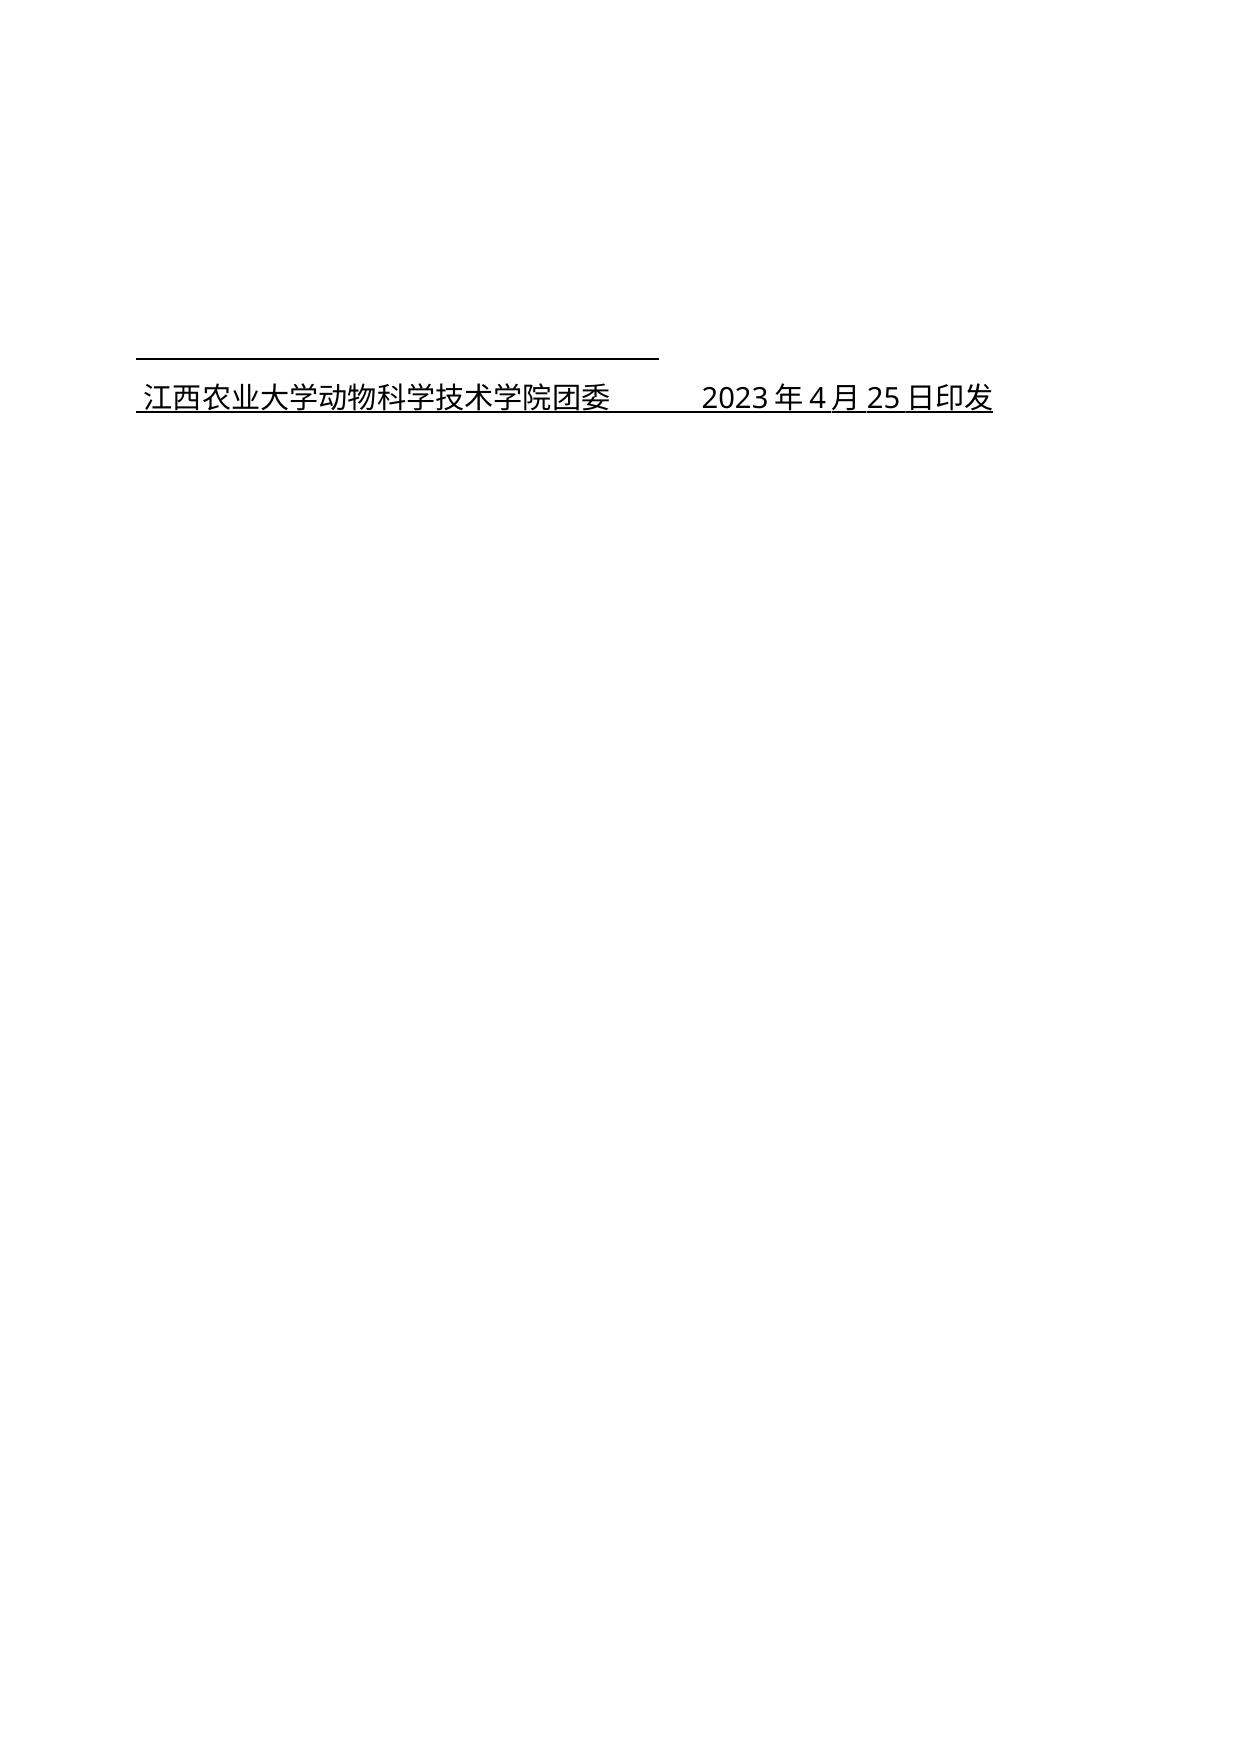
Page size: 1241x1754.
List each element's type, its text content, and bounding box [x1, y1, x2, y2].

text 江西农业大学动物科学技术学院团委 2023年4月25日印发 [136, 363, 1104, 419]
